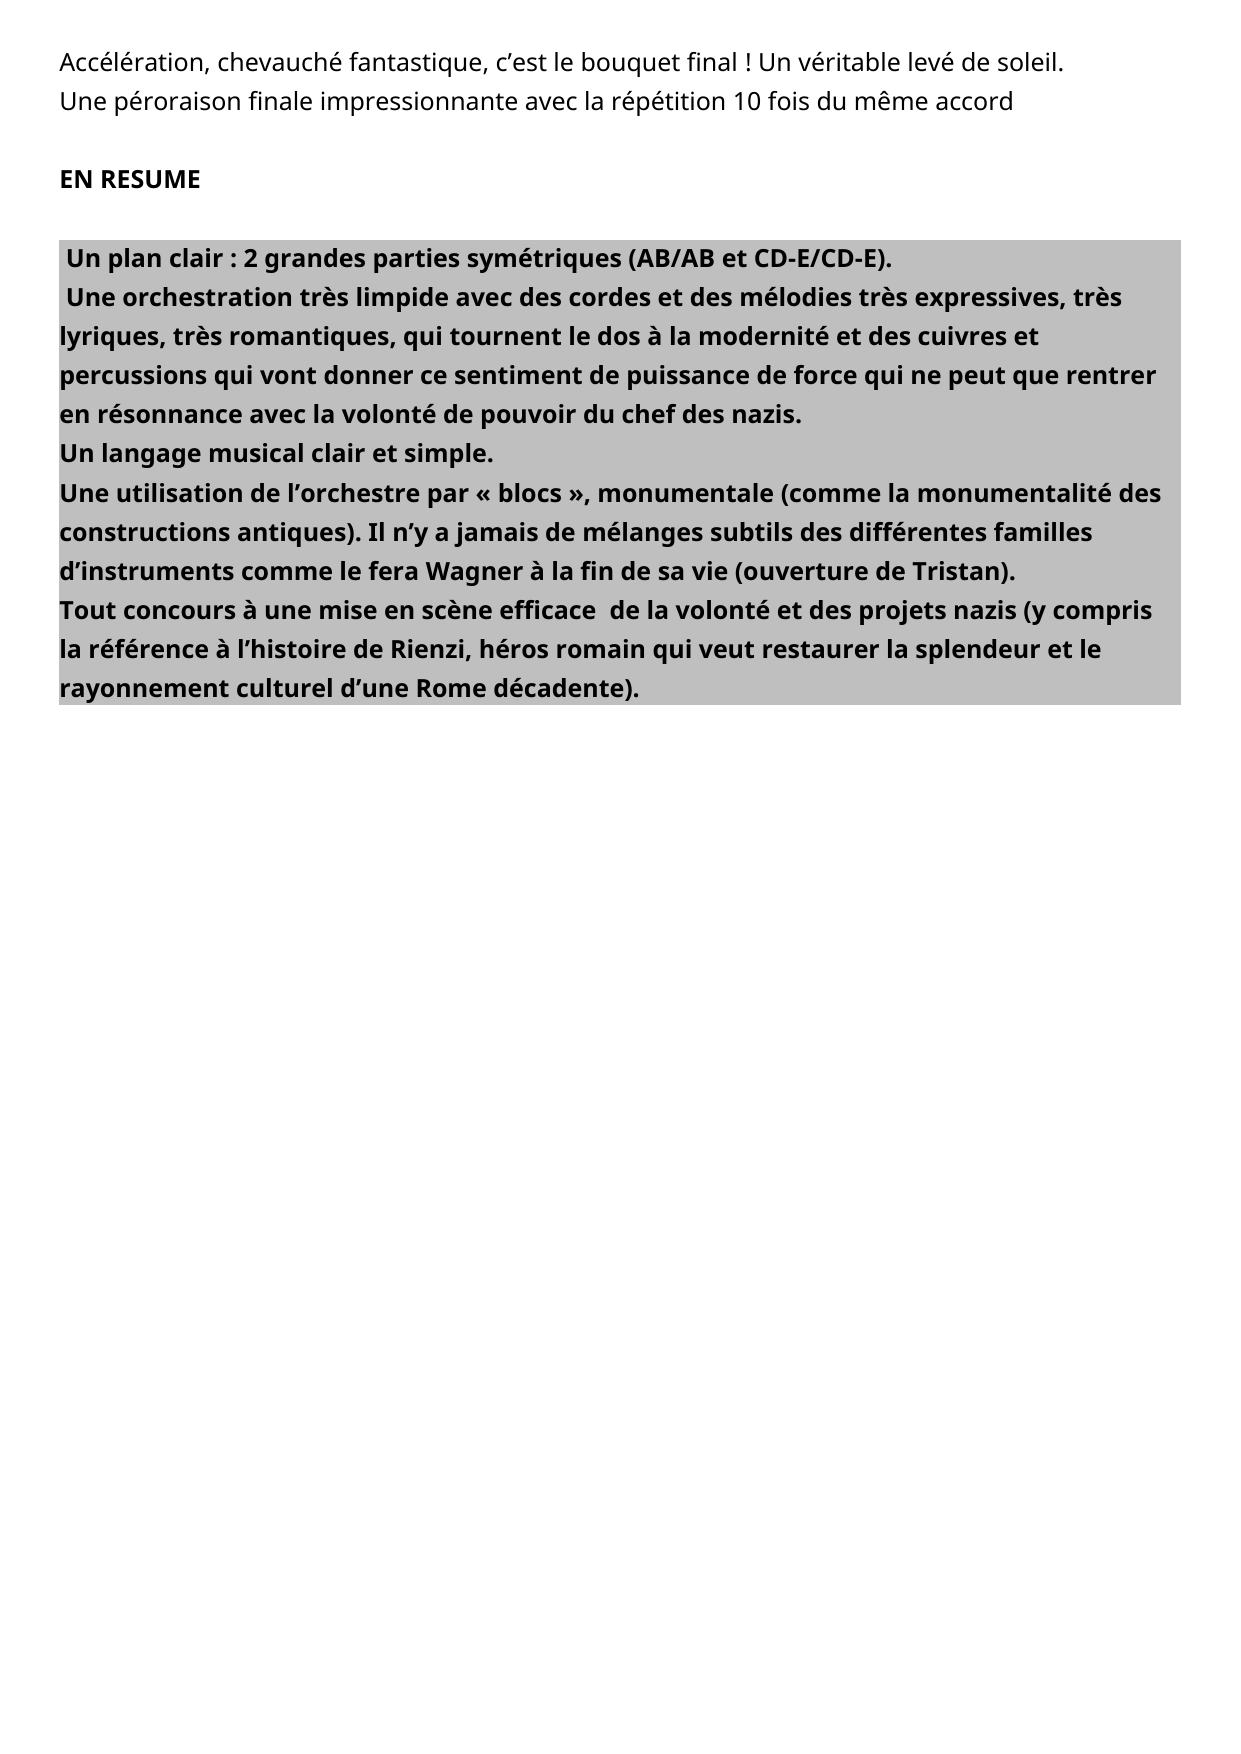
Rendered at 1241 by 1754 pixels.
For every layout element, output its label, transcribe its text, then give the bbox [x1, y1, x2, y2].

text Une orchestration très limpide avec des cordes et des mélodies très expressives, très lyriques, très romantiques, qui tournent le dos à la modernité et des cuivres et percussions qui vont donner ce sentiment de puissance de force qui ne peut que rentrer en résonnance avec la volonté de pouvoir du chef des nazis. [59, 279, 1181, 431]
text Accélération, chevauché fantastique, c’est le bouquet final ! Un véritable levé de soleil. [59, 44, 1181, 78]
text EN RESUME [59, 162, 1181, 196]
text Une péroraison finale impressionnante avec la répétition 10 fois du même accord [59, 83, 1181, 118]
text Un langage musical clair et simple. [59, 436, 1181, 470]
text Un plan clair : 2 grandes parties symétriques (AB/AB et CD-E/CD-E). [59, 240, 1181, 274]
text Une utilisation de l’orchestre par « blocs », monumentale (comme la monumentalité des constructions antiques). Il n’y a jamais de mélanges subtils des différentes familles d’instruments comme le fera Wagner à la fin de sa vie (ouverture de Tristan). [59, 475, 1181, 588]
text Tout concours à une mise en scène efficace de la volonté et des projets nazis (y compris la référence à l’histoire de Rienzi, héros romain qui veut restaurer la splendeur et le rayonnement culturel d’une Rome décadente). [59, 593, 1181, 705]
